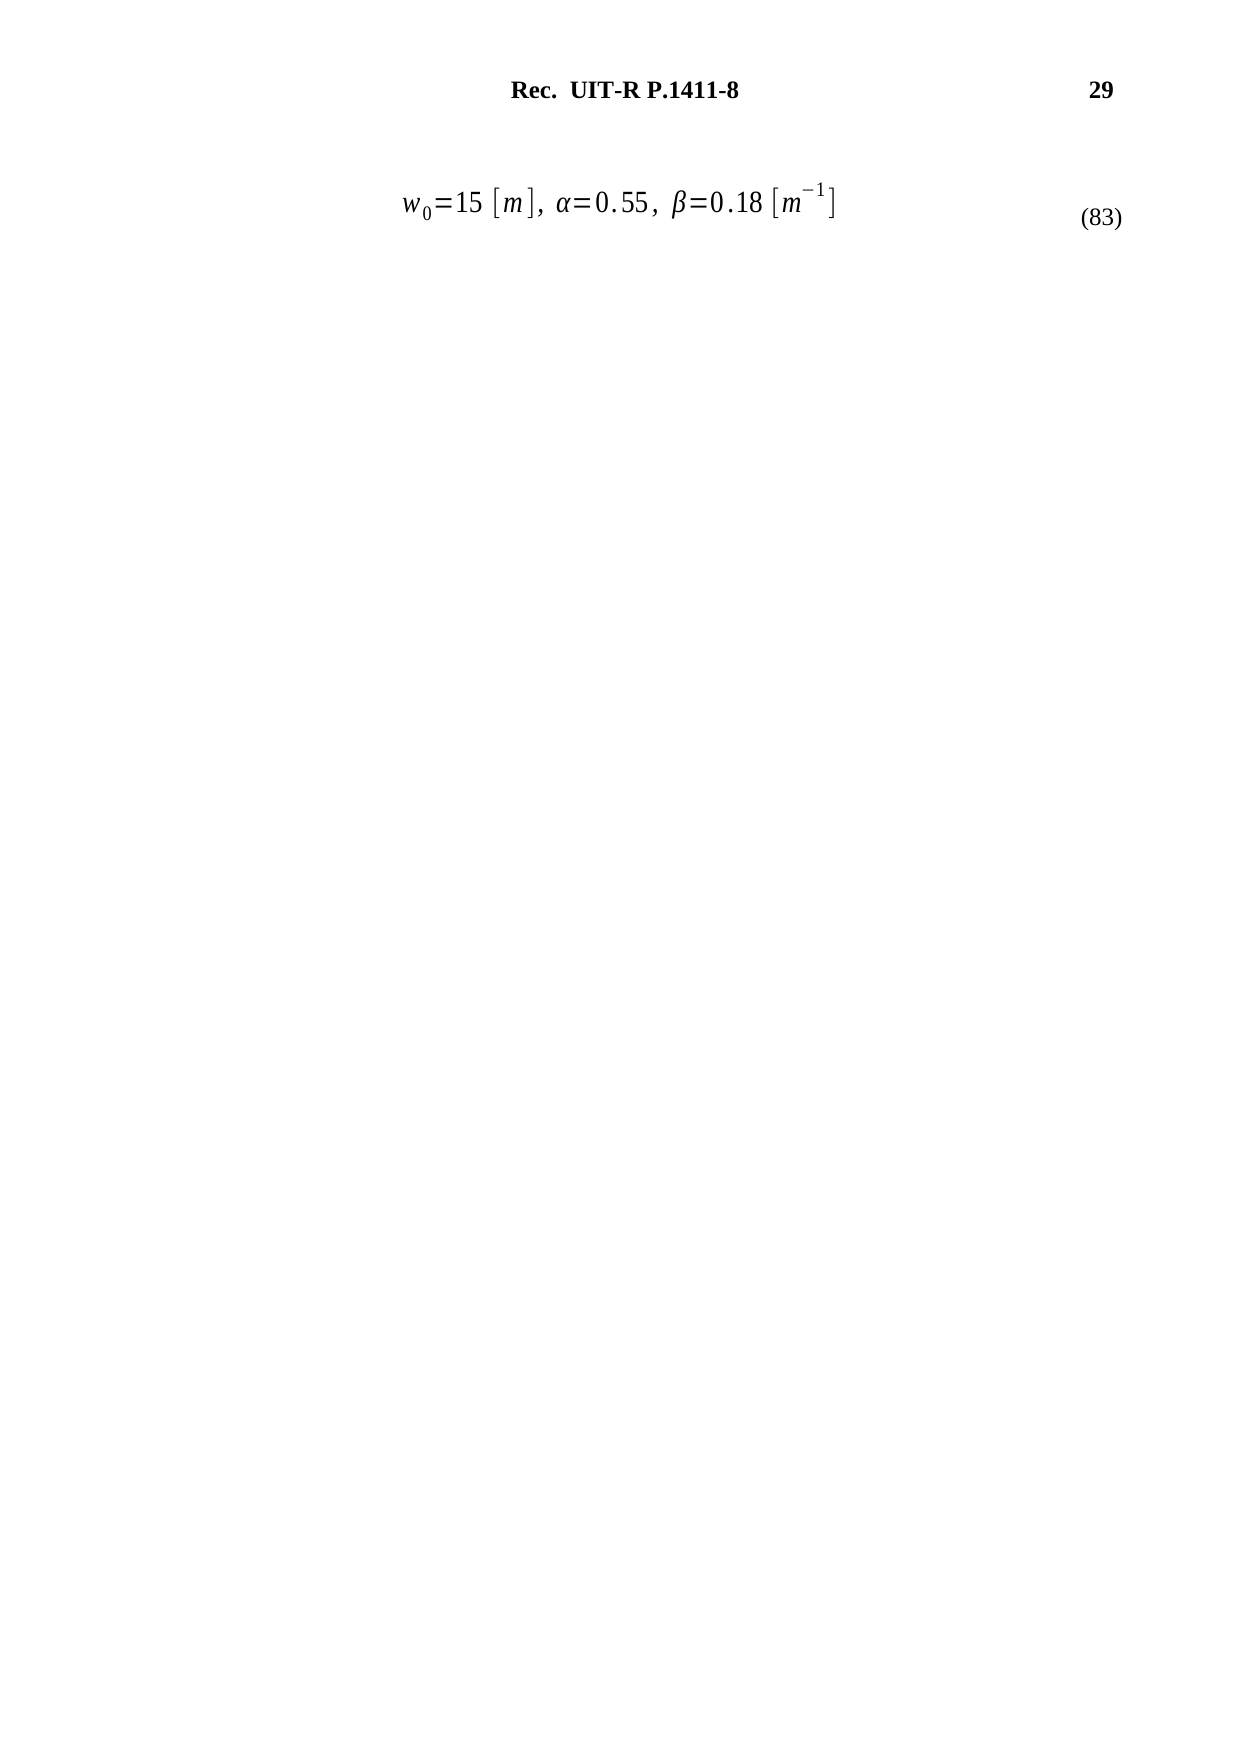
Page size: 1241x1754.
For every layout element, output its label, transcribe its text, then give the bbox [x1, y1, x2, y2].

text (83) [118, 179, 1122, 230]
